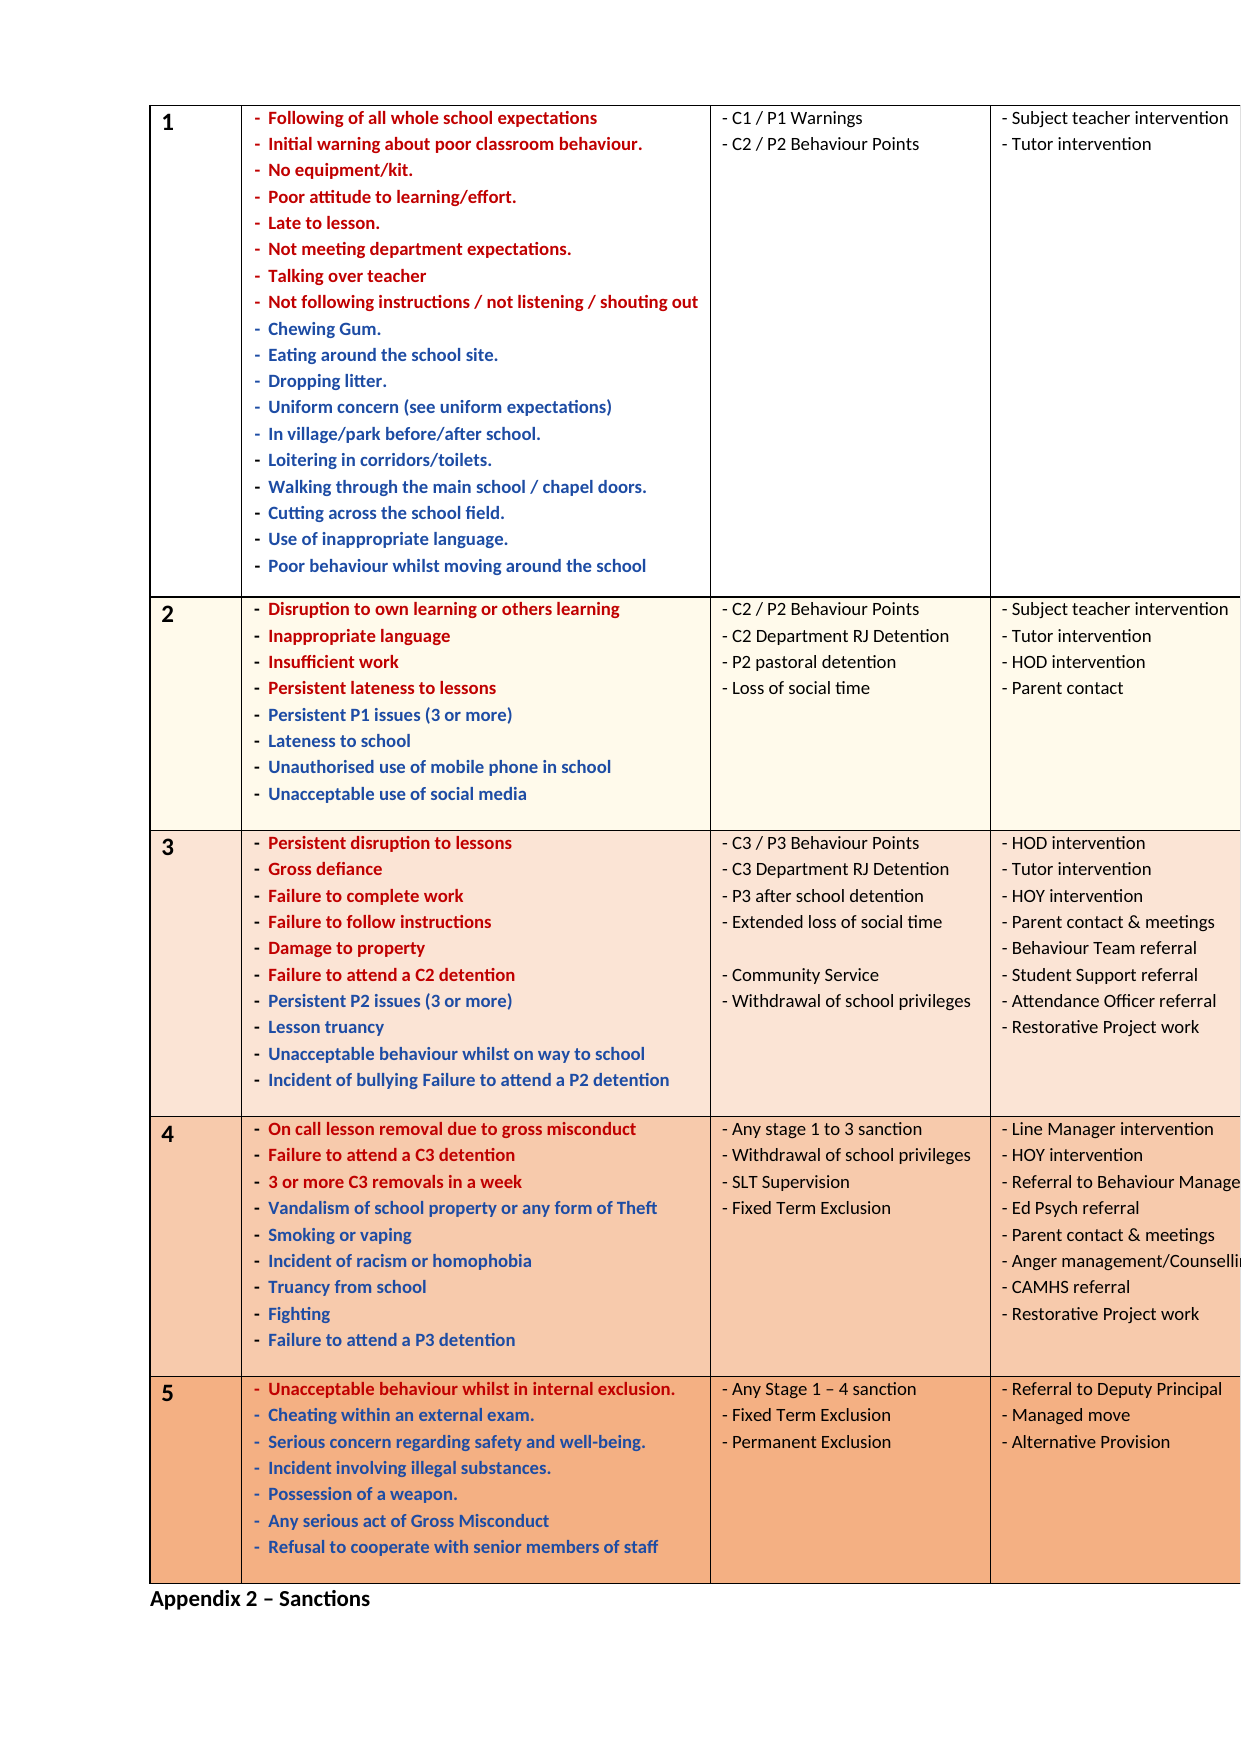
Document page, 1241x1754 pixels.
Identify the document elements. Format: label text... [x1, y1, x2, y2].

table_cell - Any Stage 1 – 4 sanction - Fixed Term Exclusion - Permanent Exclusion [711, 1377, 990, 1583]
table_cell - HOD intervention - Tutor intervention - HOY intervention - Parent contact & meetings - Behaviour Team referral - Student Support referral - Attendance Officer referral - Restorative Project work [991, 831, 1240, 1116]
text Appendix 2 – Sanctions [150, 1584, 1125, 1612]
table_cell - C3 / P3 Behaviour Points - C3 Department RJ Detention - P3 after school detention - Extended loss of social time - Community Service - Withdrawal of school privileges [711, 831, 990, 1116]
table_cell Persistent disruption to lessons Gross defiance Failure to complete work Failure to follow instructions Damage to property Failure to attend a C2 detention Persistent P2 issues (3 or more) Lesson truancy Unacceptable behaviour whilst on way to school Incident of bullying Failure to attend a P2 detention [242, 831, 710, 1116]
table_cell - Subject teacher intervention - Tutor intervention [991, 106, 1240, 596]
table_cell On call lesson removal due to gross misconduct Failure to attend a C3 detention 3 or more C3 removals in a week Vandalism of school property or any form of Theft Smoking or vaping Incident of racism or homophobia Truancy from school Fighting Failure to attend a P3 detention [242, 1117, 710, 1376]
table_cell - Subject teacher intervention - Tutor intervention - HOD intervention - Parent contact [991, 598, 1240, 830]
table_cell Disruption to own learning or others learning Inappropriate language Insufficient work Persistent lateness to lessons Persistent P1 issues (3 or more) Lateness to school Unauthorised use of mobile phone in school Unacceptable use of social media [242, 598, 710, 830]
table_cell 1 [151, 106, 241, 596]
table_cell 3 [151, 831, 241, 1116]
table_cell 2 [151, 598, 241, 830]
table_cell - Line Manager intervention - HOY intervention - Referral to Behaviour Manager - Ed Psych referral - Parent contact & meetings - Anger management/Counselling - CAMHS referral - Restorative Project work [991, 1117, 1240, 1376]
table_cell - Any stage 1 to 3 sanction - Withdrawal of school privileges - SLT Supervision - Fixed Term Exclusion [711, 1117, 990, 1376]
table_cell - C2 / P2 Behaviour Points - C2 Department RJ Detention - P2 pastoral detention - Loss of social time [711, 598, 990, 830]
table_cell - C1 / P1 Warnings - C2 / P2 Behaviour Points [711, 106, 990, 596]
table_cell Following of all whole school expectations Initial warning about poor classroom behaviour. No equipment/kit. Poor attitude to learning/effort. Late to lesson. Not meeting department expectations. Talking over teacher Not following instructions / not listening / shouting out Chewing Gum. Eating around the school site. Dropping litter. Uniform concern (see uniform expectations) In village/park before/after school. Loitering in corridors/toilets. Walking through the main school / chapel doors. Cutting across the school field. Use of inappropriate language. Poor behaviour whilst moving around the school [242, 106, 710, 596]
table_cell 4 [151, 1117, 241, 1376]
table_cell - Referral to Deputy Principal - Managed move - Alternative Provision [991, 1377, 1240, 1583]
table_cell Unacceptable behaviour whilst in internal exclusion. Cheating within an external exam. Serious concern regarding safety and well-being. Incident involving illegal substances. Possession of a weapon. Any serious act of Gross Misconduct Refusal to cooperate with senior members of staff [242, 1377, 710, 1583]
table_cell 5 [151, 1377, 241, 1583]
